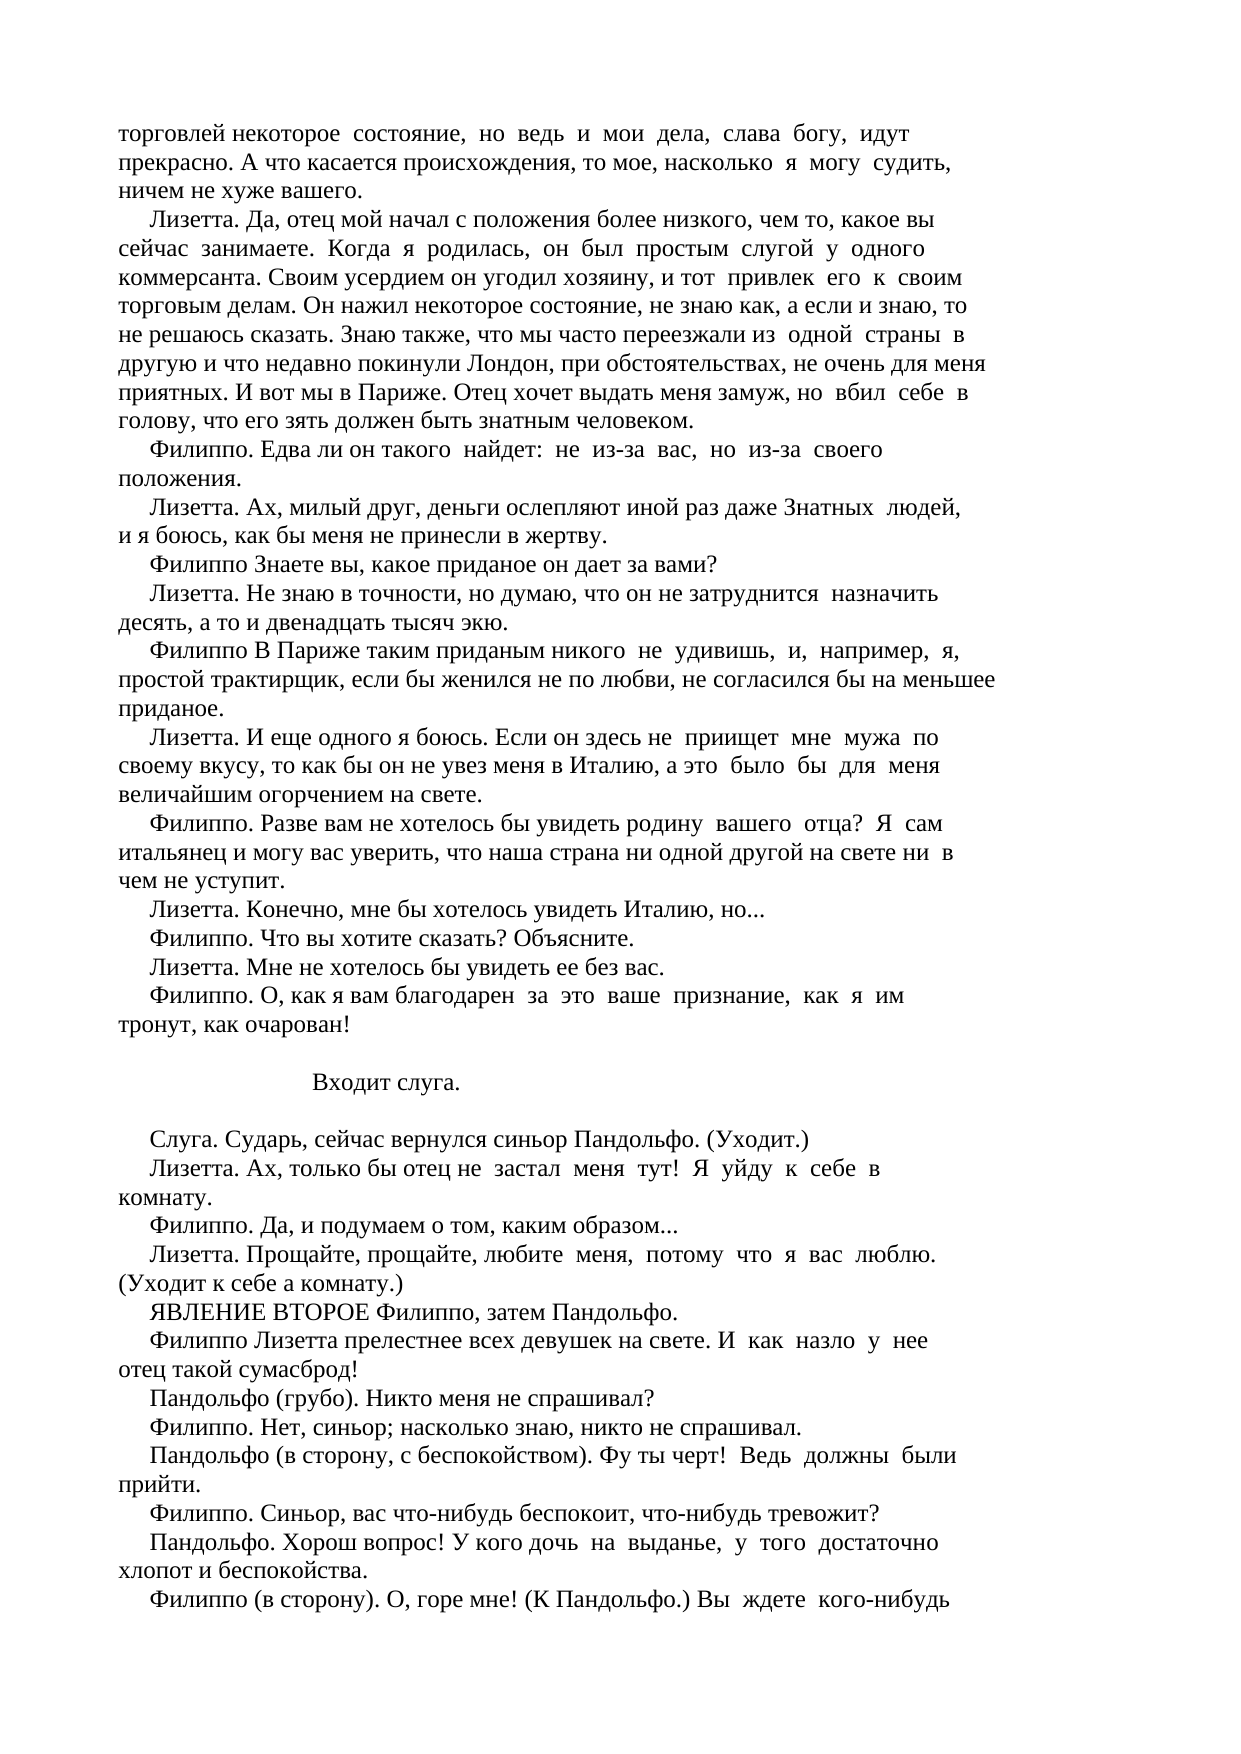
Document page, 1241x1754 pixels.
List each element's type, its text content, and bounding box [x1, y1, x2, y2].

text Филиппо. Что вы хотите сказать? Объясните. [118, 923, 1122, 952]
text Лизетта. Да, отец мой начал с положения более низкого, чем то, какое вы [118, 204, 1122, 233]
text Лизетта. Ах, только бы отец не застал меня тут! Я уйду к себе в [118, 1153, 1122, 1182]
text прекрасно. А что касается происхождения, то мое, насколько я могу судить, [118, 147, 1122, 176]
text Лизетта. Конечно, мне бы хотелось увидеть Италию, но... [118, 894, 1122, 923]
text положения. [118, 463, 1122, 492]
text чем не уступит. [118, 866, 1122, 894]
text Лизетта. Мне не хотелось бы увидеть ее без вас. [118, 952, 1122, 981]
text (Уходит к себе а комнату.) [118, 1268, 1122, 1297]
text Входит слуга. [118, 1067, 1122, 1096]
text Филиппо В Париже таким приданым никого не удивишь, и, например, я, [118, 636, 1122, 664]
text Слуга. Сударь, сейчас вернулся синьор Пандольфо. (Уходит.) [118, 1124, 1122, 1153]
text другую и что недавно покинули Лондон, при обстоятельствах, не очень для меня [118, 348, 1122, 377]
text прийти. [118, 1469, 1122, 1498]
text Пандольфо. Хорош вопрос! У кого дочь на выданье, у того достаточно [118, 1527, 1122, 1556]
text торговым делам. Он нажил некоторое состояние, не знаю как, а если и знаю, то [118, 291, 1122, 319]
text итальянец и могу вас уверить, что наша страна ни одной другой на свете ни в [118, 837, 1122, 866]
text Лизетта. И еще одного я боюсь. Если он здесь не приищет мне мужа по [118, 722, 1122, 751]
text десять, а то и двенадцать тысяч экю. [118, 607, 1122, 636]
text Филиппо. Едва ли он такого найдет: не из-за вас, но из-за своего [118, 434, 1122, 463]
text Филиппо. Разве вам не хотелось бы увидеть родину вашего отца? Я сам [118, 808, 1122, 837]
text ничем не хуже вашего. [118, 176, 1122, 204]
text приятных. И вот мы в Париже. Отец хочет выдать меня замуж, но вбил себе в [118, 377, 1122, 406]
text Филиппо Знаете вы, какое приданое он дает за вами? [118, 549, 1122, 578]
text отец такой сумасброд! [118, 1354, 1122, 1383]
text Филиппо Лизетта прелестнее всех девушек на свете. И как назло у нее [118, 1326, 1122, 1354]
text Пандольфо (в сторону, с беспокойством). Фу ты черт! Ведь должны были [118, 1441, 1122, 1469]
text простой трактирщик, если бы женился не по любви, не согласился бы на меньшее [118, 664, 1122, 693]
text своему вкусу, то как бы он не увез меня в Италию, а это было бы для меня [118, 751, 1122, 779]
text ЯВЛЕНИЕ ВТОРОЕ Филиппо, затем Пандольфо. [118, 1297, 1122, 1326]
text Лизетта. Не знаю в точности, но думаю, что он не затруднится назначить [118, 578, 1122, 607]
text сейчас занимаете. Когда я родилась, он был простым слугой у одного [118, 233, 1122, 262]
text не решаюсь сказать. Знаю также, что мы часто переезжали из одной страны в [118, 319, 1122, 348]
text торговлей некоторое состояние, но ведь и мои дела, слава богу, идут [118, 118, 1122, 147]
text комнату. [118, 1182, 1122, 1211]
text Филиппо. Синьор, вас что-нибудь беспокоит, что-нибудь тревожит? [118, 1498, 1122, 1527]
text Лизетта. Ах, милый друг, деньги ослепляют иной раз даже Знатных людей, [118, 492, 1122, 521]
text Лизетта. Прощайте, прощайте, любите меня, потому что я вас люблю. [118, 1239, 1122, 1268]
text Филиппо. О, как я вам благодарен за это ваше признание, как я им [118, 981, 1122, 1009]
text голову, что его зять должен быть знатным человеком. [118, 406, 1122, 434]
text приданое. [118, 693, 1122, 722]
text Филиппо. Нет, синьор; насколько знаю, никто не спрашивал. [118, 1412, 1122, 1441]
text коммерсанта. Своим усердием он угодил хозяину, и тот привлек его к своим [118, 262, 1122, 291]
text Филиппо. Да, и подумаем о том, каким образом... [118, 1211, 1122, 1239]
text хлопот и беспокойства. [118, 1556, 1122, 1584]
text тронут, как очарован! [118, 1009, 1122, 1038]
text величайшим огорчением на свете. [118, 779, 1122, 808]
text Филиппо (в сторону). О, горе мне! (К Пандольфо.) Вы ждете кого-нибудь [118, 1584, 1122, 1613]
text и я боюсь, как бы меня не принесли в жертву. [118, 521, 1122, 549]
text Пандольфо (грубо). Никто меня не спрашивал? [118, 1383, 1122, 1412]
